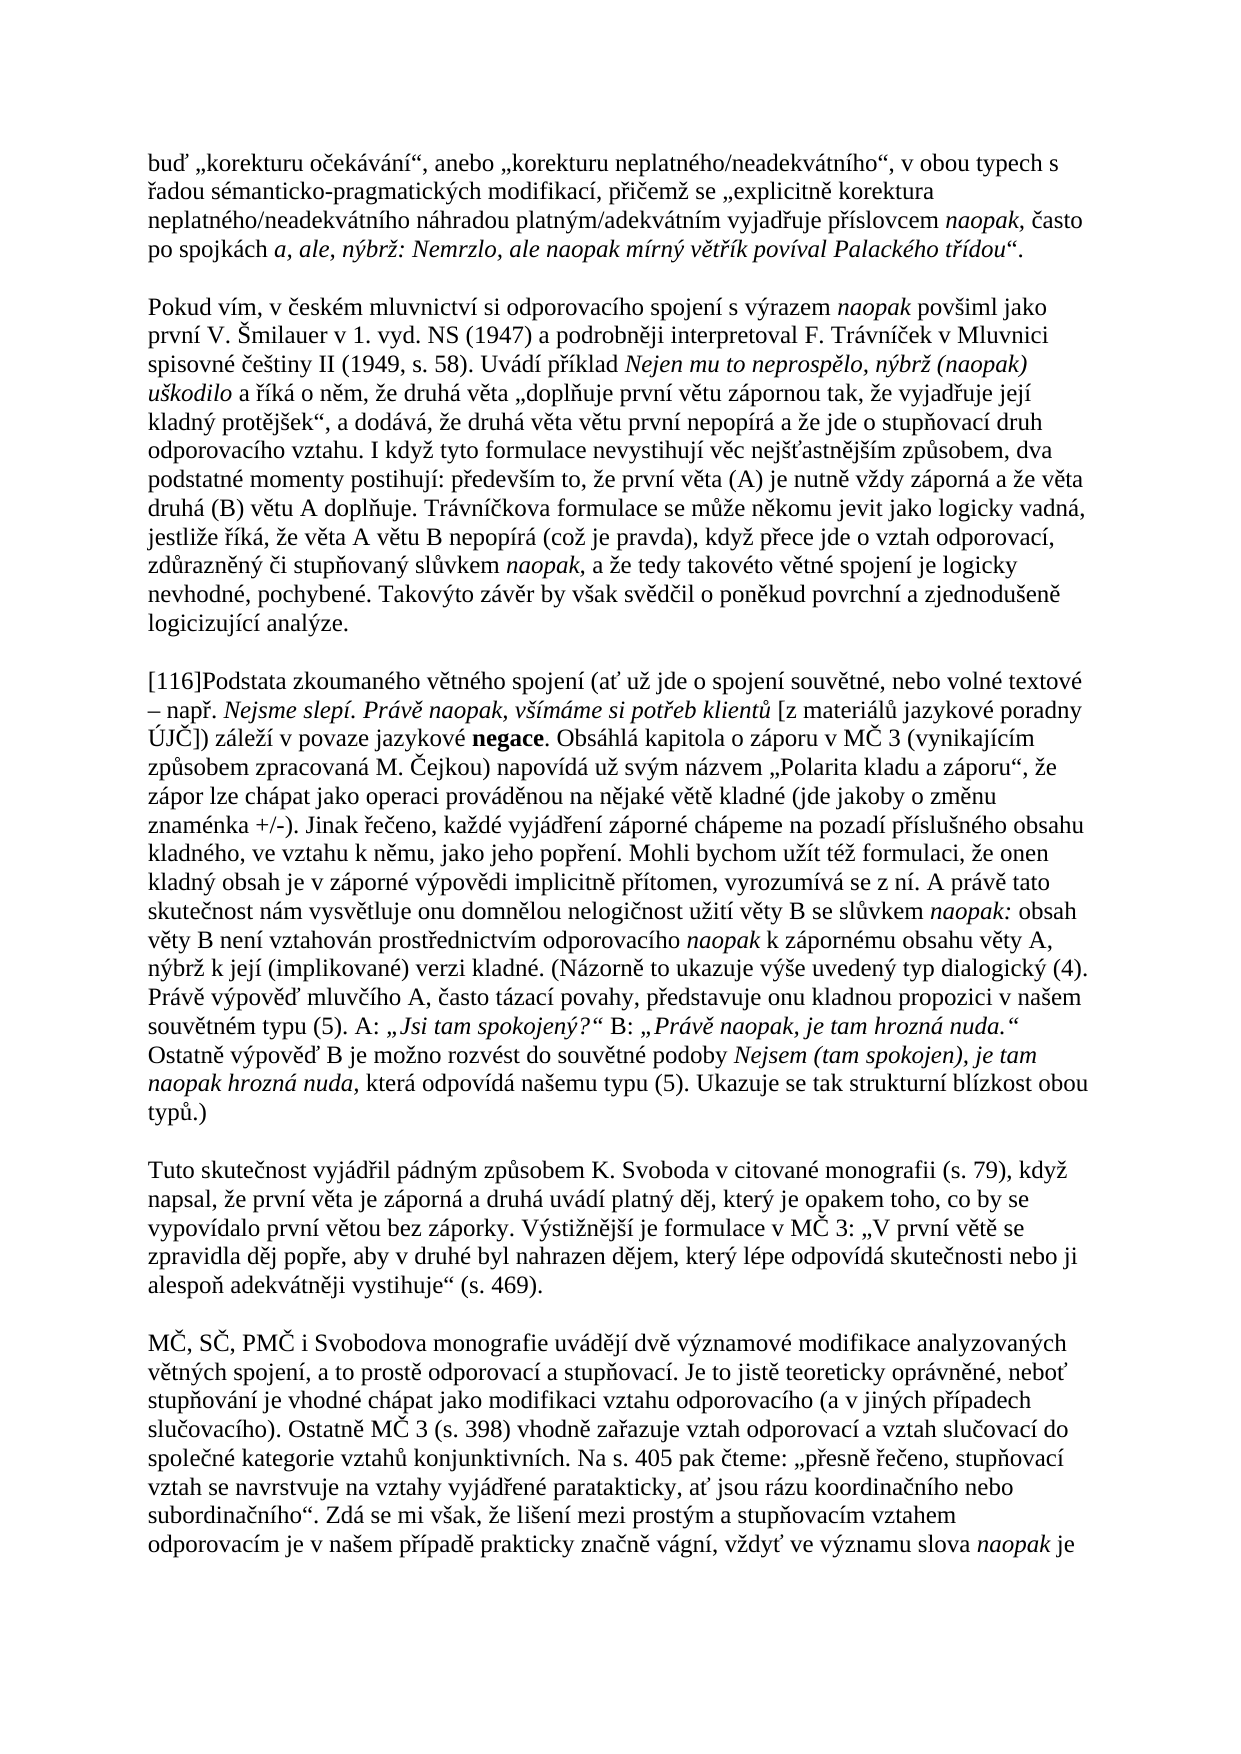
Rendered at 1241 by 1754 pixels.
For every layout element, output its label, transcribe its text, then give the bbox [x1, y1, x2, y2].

text [116]Podstata zkoumaného větného spojení (ať už jde o spojení souvětné, nebo volné textové – např. Nejsme slepí. Právě naopak, všímáme si potřeb klientů [z materiálů jazykové poradny ÚJČ]) záleží v povaze jazykové negace. Obsáhlá kapitola o záporu v MČ 3 (vynikajícím způsobem zpracovaná M. Čejkou) napovídá už svým názvem „Polarita kladu a záporu“, že zápor lze chápat jako operaci prováděnou na nějaké větě kladné (jde jakoby o změnu znaménka +/-). Jinak řečeno, každé vyjádření záporné chápeme na pozadí příslušného obsahu kladného, ve vztahu k němu, jako jeho popření. Mohli bychom užít též formulaci, že onen kladný obsah je v záporné výpovědi implicitně přítomen, vyrozumívá se z ní. A právě tato skutečnost nám vysvětluje onu domnělou nelogičnost užití věty B se slůvkem naopak: obsah věty B není vztahován prostřednictvím odporovacího naopak k zápornému obsahu věty A, nýbrž k její (implikované) verzi kladné. (Názorně to ukazuje výše uvedený typ dialogický (4). Právě výpověď mluvčího A, často tázací povahy, představuje onu kladnou propozici v našem souvětném typu (5). A: „Jsi tam spokojený?“ B: „Právě naopak, je tam hrozná nuda.“ Ostatně výpověď B je možno rozvést do souvětné podoby Nejsem (tam spokojen), je tam naopak hrozná nuda, která odpovídá našemu typu (5). Ukazuje se tak strukturní blízkost obou typů.) [148, 666, 1093, 1126]
text Pokud vím, v českém mluvnictví si odporovacího spojení s výrazem naopak povšiml jako první V. Šmilauer v 1. vyd. NS (1947) a podrobněji interpretoval F. Trávníček v Mluvnici spisovné češtiny II (1949, s. 58). Uvádí příklad Nejen mu to neprospělo, nýbrž (naopak) uškodilo a říká o něm, že druhá věta „doplňuje první větu zápornou tak, že vyjadřuje její kladný protějšek“, a dodává, že druhá věta větu první nepopírá a že jde o stupňovací druh odporovacího vztahu. I když tyto formulace nevystihují věc nejšťastnějším způsobem, dva podstatné momenty postihují: především to, že první věta (A) je nutně vždy záporná a že věta druhá (B) větu A doplňuje. Trávníčkova formulace se může někomu jevit jako logicky vadná, jestliže říká, že věta A větu B nepopírá (což je pravda), když přece jde o vztah odporovací, zdůrazněný či stupňovaný slůvkem naopak, a že tedy takovéto větné spojení je logicky nevhodné, pochybené. Takovýto závěr by však svědčil o poněkud povrchní a zjednodušeně logicizující analýze. [148, 292, 1093, 637]
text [148, 148, 1093, 263]
text Tuto skutečnost vyjádřil pádným způsobem K. Svoboda v citované monografii (s. 79), když napsal, že první věta je záporná a druhá uvádí platný děj, který je opakem toho, co by se vypovídalo první větou bez záporky. Výstižnější je formulace v MČ 3: „V první větě se zpravidla děj popře, aby v druhé byl nahrazen dějem, který lépe odpovídá skutečnosti nebo ji alespoň adekvátněji vystihuje“ (s. 469). [148, 1155, 1093, 1299]
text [148, 1328, 1093, 1558]
